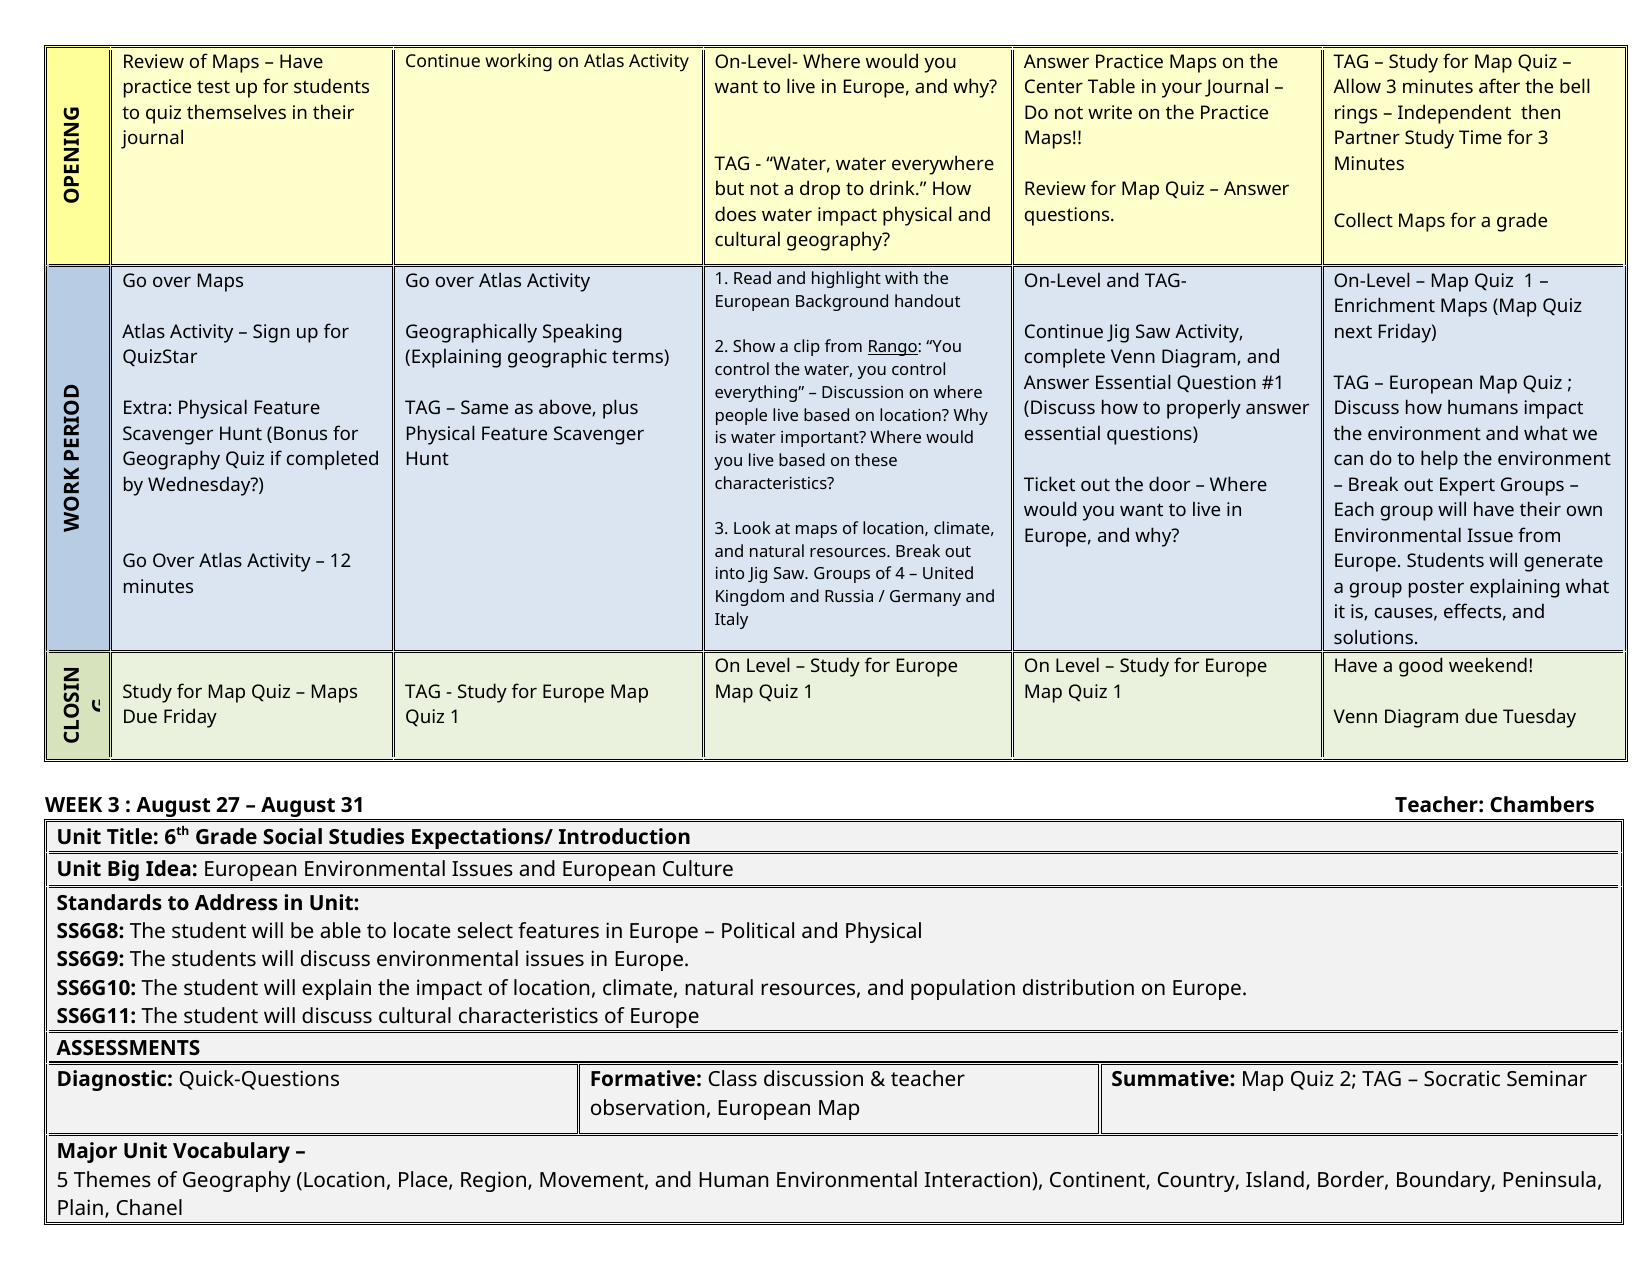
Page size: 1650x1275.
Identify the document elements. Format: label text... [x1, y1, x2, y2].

table_cell TAG – Study for Map Quiz – Allow 3 minutes after the bell rings – Independent then Partner Study Time for 3 Minutes Collect Maps for a grade [1322, 48, 1625, 264]
table_cell TAG - Study for Europe Map Quiz 1 [394, 653, 703, 759]
table_cell On Level – Study for Europe Map Quiz 1 [1013, 653, 1322, 759]
table_cell 1. Read and highlight with the European Background handout 2. Show a clip from Rango: “You control the water, you control everything” – Discussion on where people live based on location? Why is water important? Where would you live based on these characteristics? 3. Look at maps of location, climate, and natural resources. Break out into Jig Saw. Groups of 4 – United Kingdom and Russia / Germany and Italy [705, 267, 1011, 650]
table_cell Review of Maps – Have practice test up for students to quiz themselves in their journal [111, 46, 394, 264]
table_cell Have a good weekend! Venn Diagram due Tuesday [1322, 650, 1625, 759]
table_cell On-Level- Where would you want to live in Europe, and why? TAG - “Water, water everywhere but not a drop to drink.” How does water impact physical and cultural geography? [703, 48, 1012, 264]
table_cell OPENING [45, 46, 111, 264]
table_cell ASSESSMENTS [47, 1030, 1621, 1061]
table_cell Standards to Address in Unit: SS6G8: The student will be able to locate select features in Europe – Political and Physical SS6G9: The students will discuss environmental issues in Europe. SS6G10: The student will explain the impact of location, climate, natural resources, and population distribution on Europe. SS6G11: The student will discuss cultural characteristics of Europe [47, 885, 1621, 1030]
text WEEK 3 : August 27 – August 31 Teacher: Chambers [45, 791, 1605, 819]
table_cell Answer Practice Maps on the Center Table in your Journal – Do not write on the Practice Maps!! Review for Map Quiz – Answer questions. [1013, 48, 1322, 264]
table_cell On-Level – Map Quiz 1 – Enrichment Maps (Map Quiz next Friday) TAG – European Map Quiz ; Discuss how humans impact the environment and what we can do to help the environment – Break out Expert Groups – Each group will have their own Environmental Issue from Europe. Students will generate a group poster explaining what it is, causes, effects, and solutions. [1324, 264, 1625, 650]
table_cell Diagnostic: Quick-Questions [47, 1061, 577, 1133]
table_cell CLOSING [47, 650, 111, 759]
table_cell Go over Atlas Activity Geographically Speaking (Explaining geographic terms) TAG – Same as above, plus Physical Feature Scavenger Hunt [395, 267, 702, 650]
table_cell Continue working on Atlas Activity [394, 48, 703, 264]
table_cell WORK PERIOD [47, 264, 109, 650]
table_cell Go over Maps Atlas Activity – Sign up for QuizStar Extra: Physical Feature Scavenger Hunt (Bonus for Geography Quiz if completed by Wednesday?) Go Over Atlas Activity – 12 minutes [112, 267, 392, 650]
table_header Unit Title: 6th Grade Social Studies Expectations/ Introduction [47, 822, 1621, 851]
table_cell On-Level and TAG- Continue Jig Saw Activity, complete Venn Diagram, and Answer Essential Question #1 (Discuss how to properly answer essential questions) Ticket out the door – Where would you want to live in Europe, and why? [1014, 267, 1321, 650]
table_cell Major Unit Vocabulary – 5 Themes of Geography (Location, Place, Region, Movement, and Human Environmental Interaction), Continent, Country, Island, Border, Boundary, Peninsula, Plain, Chanel [45, 1133, 1622, 1222]
table_cell On Level – Study for Europe Map Quiz 1 [703, 653, 1012, 759]
table_cell Summative: Map Quiz 2; TAG – Socratic Seminar [1102, 1061, 1621, 1133]
table_cell Formative: Class discussion & teacher observation, European Map [580, 1065, 1098, 1133]
table_cell Study for Map Quiz – Maps Due Friday [111, 650, 394, 759]
table_cell Unit Big Idea: European Environmental Issues and European Culture [47, 851, 1621, 884]
